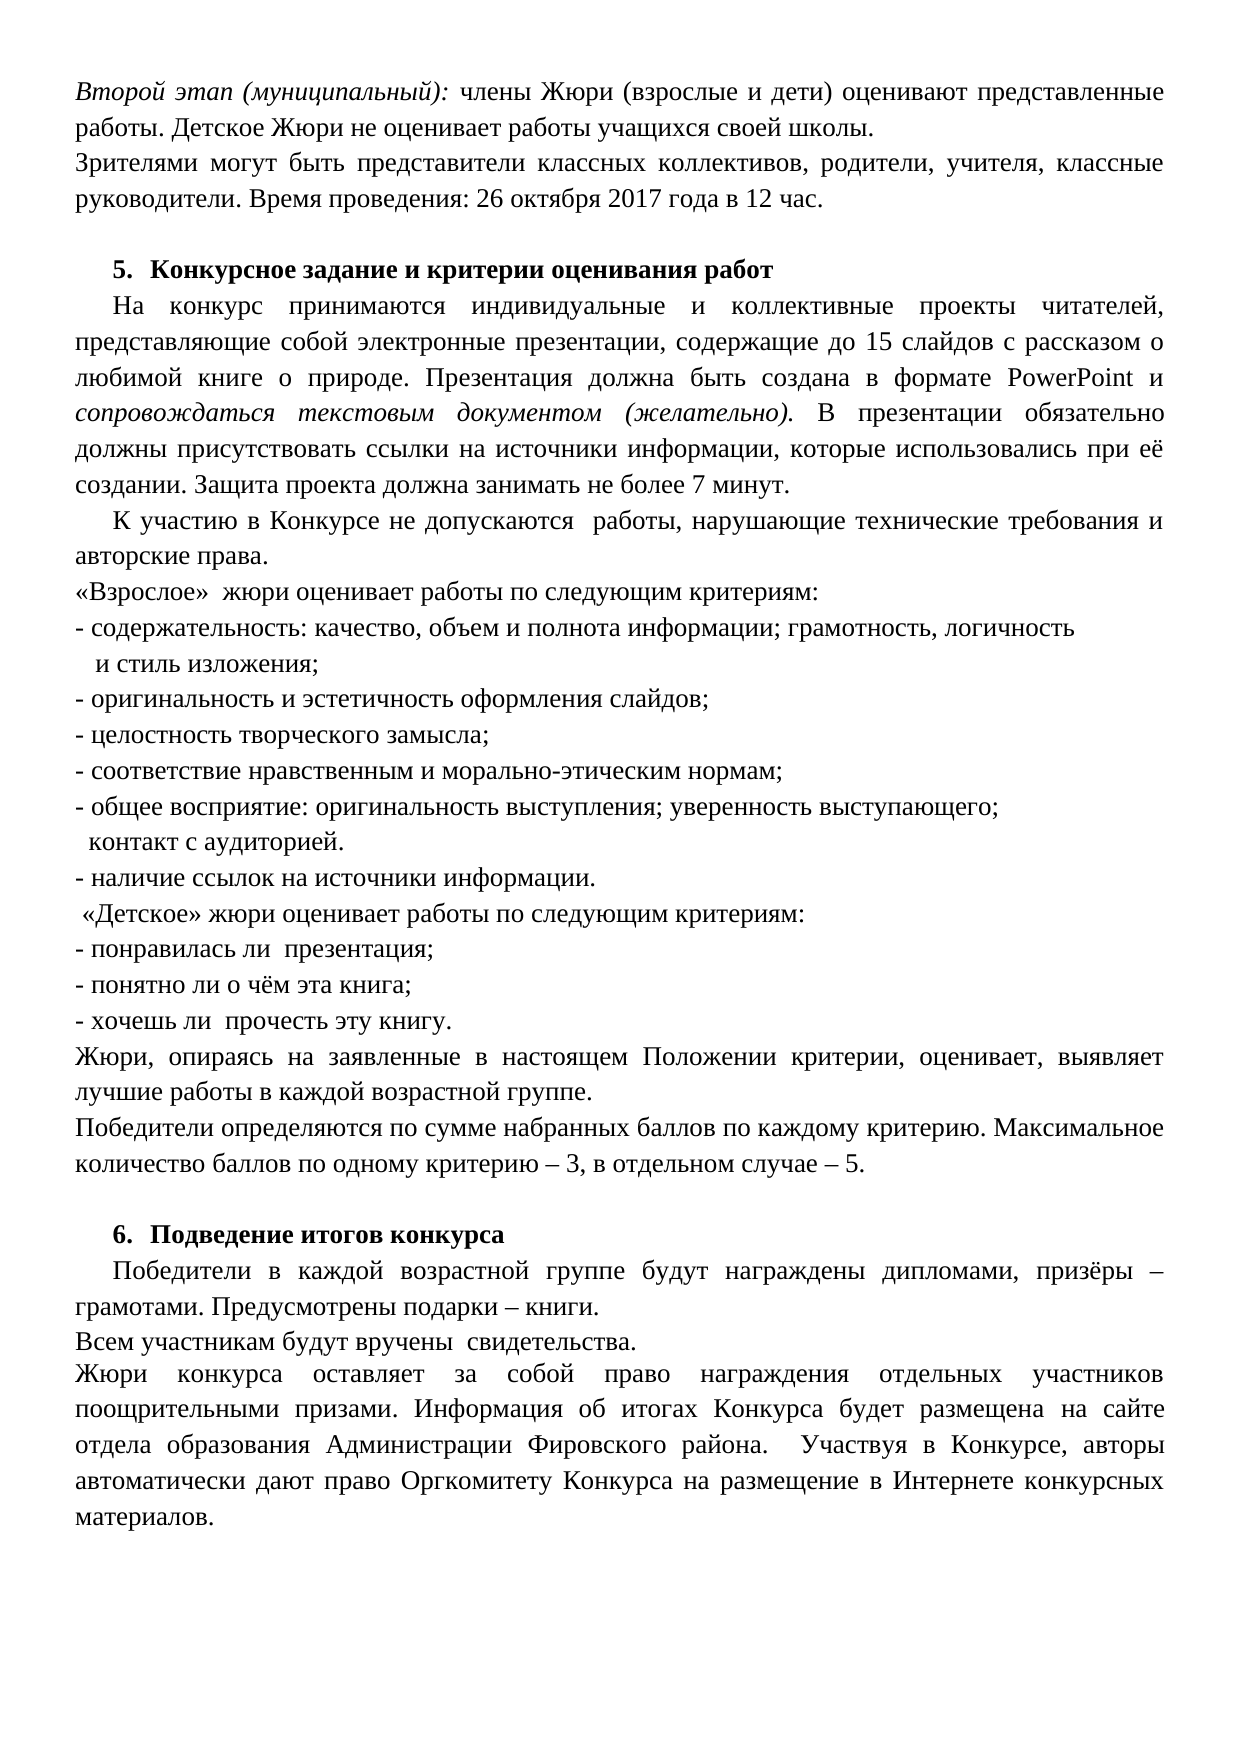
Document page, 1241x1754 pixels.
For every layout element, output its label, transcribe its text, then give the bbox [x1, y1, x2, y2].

text «Детское» жюри оценивает работы по следующим критериям: [75, 897, 1165, 928]
text - целостность творческого замысла; [75, 718, 1165, 749]
text - понятно ли о чём эта книга; [75, 968, 1165, 999]
text - понравилась ли презентация; [75, 932, 1165, 964]
text - содержательность: качество, объем и полнота информации; грамотность, логичность [75, 611, 1165, 642]
text контакт с аудиторией. [75, 825, 1165, 856]
list Конкурсное задание и критерии оценивания работ [112, 254, 1165, 285]
text и стиль изложения; [75, 647, 1165, 678]
text На конкурс принимаются индивидуальные и коллективные проекты читателей, представляющие собой электронные презентации, содержащие до 15 слайдов с рассказом о любимой книге о природе. Презентация должна быть создана в формате PowerPoint и сопровождаться текстовым документом (желательно). В презентации обязательно должны присутствовать ссылки на источники информации, которые использовались при её создании. Защита проекта должна занимать не более 7 минут. [75, 289, 1165, 499]
text Победители определяются по сумме набранных баллов по каждому критерию. Максимальное количество баллов по одному критерию – 3, в отдельном случае – 5. [75, 1111, 1165, 1178]
text «Взрослое» жюри оценивает работы по следующим критериям: [75, 575, 1165, 606]
text Победители в каждой возрастной группе будут награждены дипломами, призёры – грамотами. Предусмотрены подарки – книги. [75, 1254, 1165, 1321]
text - наличие ссылок на источники информации. [75, 861, 1165, 892]
text К участию в Конкурсе не допускаются работы, нарушающие технические требования и авторские права. [75, 504, 1165, 571]
text Жюри конкурса оставляет за собой право награждения отдельных участников поощрительными призами. Информация об итогах Конкурса будет размещена на сайте отдела образования Администрации Фировского района. Участвуя в Конкурсе, авторы автоматически дают право Оргкомитету Конкурса на размещение в Интернете конкурсных материалов. [75, 1357, 1165, 1531]
text Всем участникам будут вручены свидетельства. [75, 1326, 1165, 1357]
list Подведение итогов конкурса [112, 1218, 1165, 1249]
text Зрителями могут быть представители классных коллективов, родители, учителя, классные руководители. Время проведения: 26 октября 2017 года в 12 час. [75, 146, 1165, 213]
text - соответствие нравственным и морально-этическим нормам; [75, 754, 1165, 785]
text - хочешь ли прочесть эту книгу. [75, 1004, 1165, 1035]
text - общее восприятие: оригинальность выступления; уверенность выступающего; [75, 789, 1165, 821]
text Жюри, опираясь на заявленные в настоящем Положении критерии, оценивает, выявляет лучшие работы в каждой возрастной группе. [75, 1040, 1165, 1107]
text Второй этап (муниципальный): члены Жюри (взрослые и дети) оценивают представленные работы. Детское Жюри не оценивает работы учащихся своей школы. [75, 75, 1165, 142]
text - оригинальность и эстетичность оформления слайдов; [75, 682, 1165, 713]
